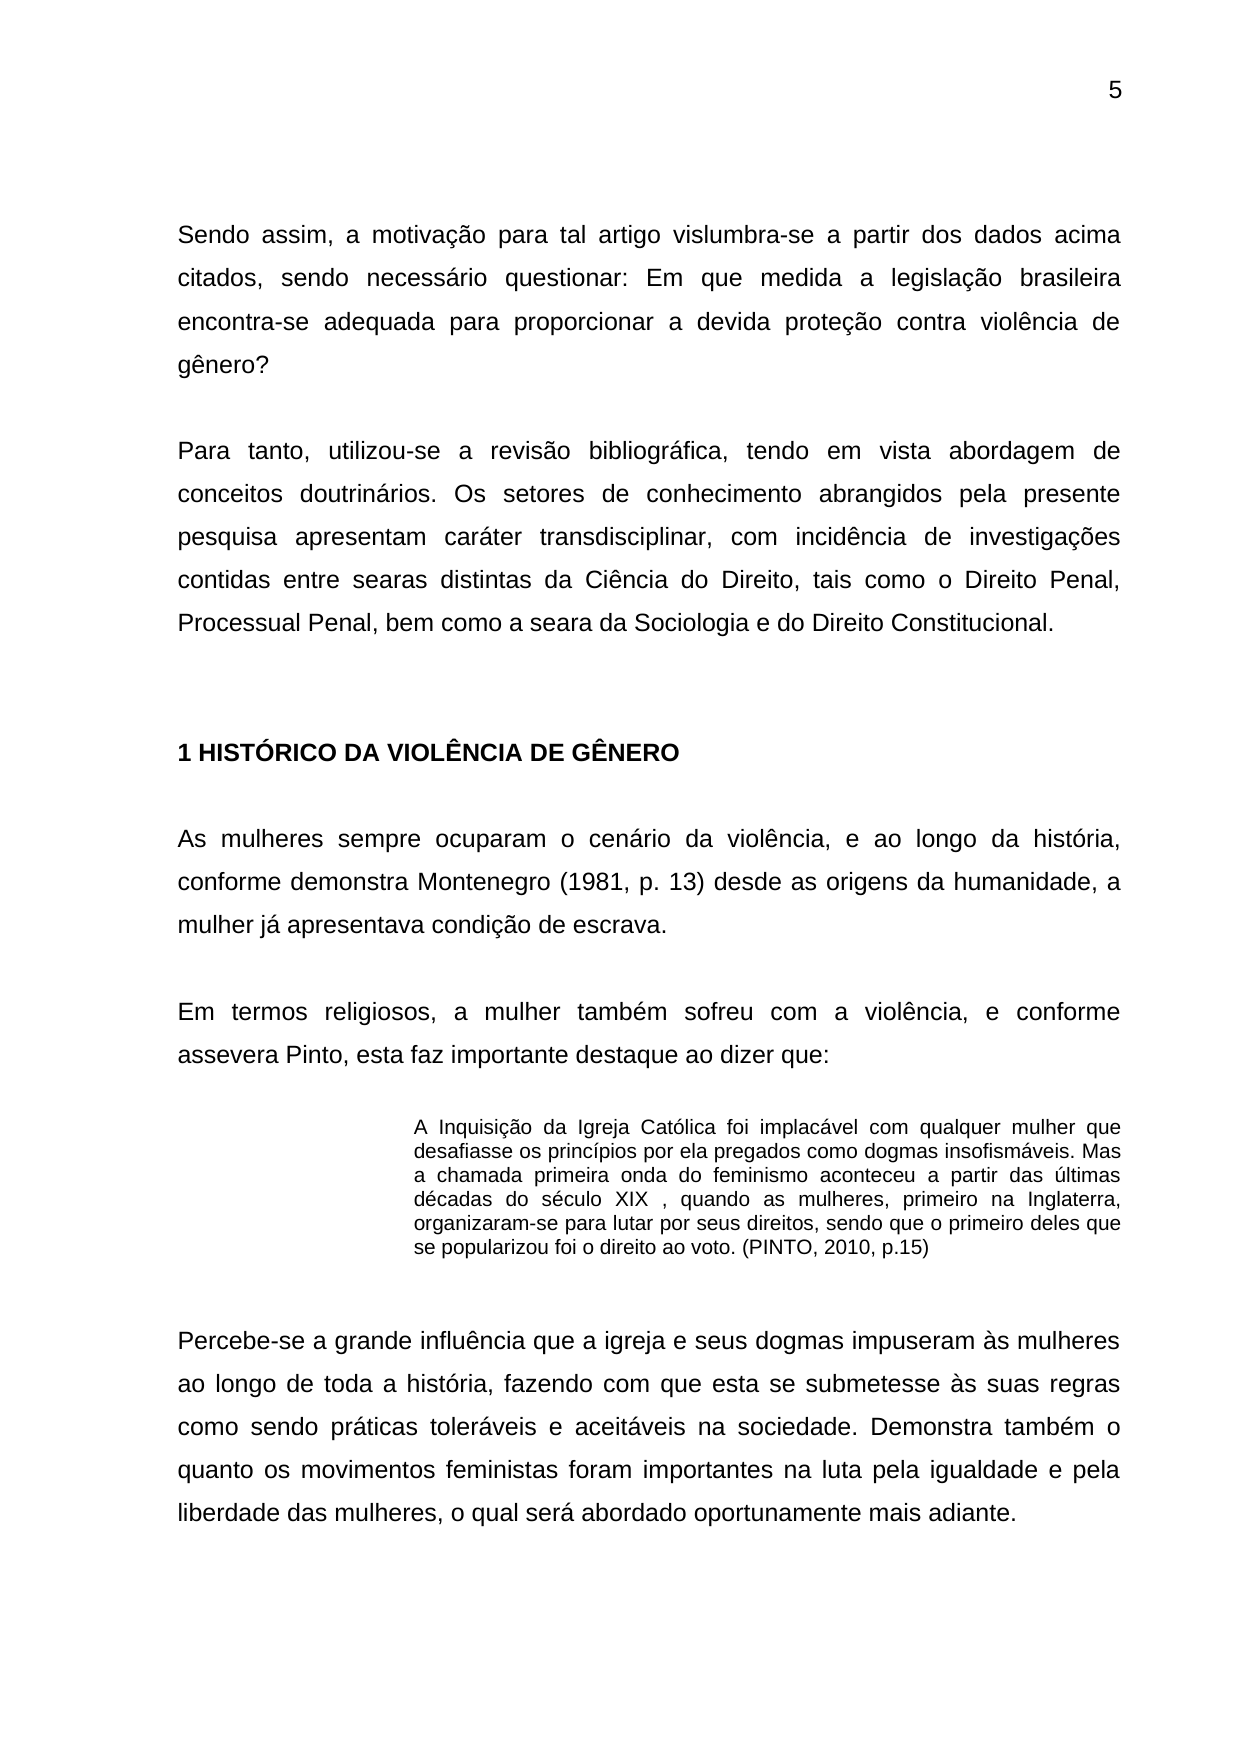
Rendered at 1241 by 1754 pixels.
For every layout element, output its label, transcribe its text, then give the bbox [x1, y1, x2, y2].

text 1 HISTÓRICO DA VIOLÊNCIA DE GÊNERO [177, 738, 1122, 767]
text Em termos religiosos, a mulher também sofreu com a violência, e conforme assevera Pinto, esta faz importante destaque ao dizer que: [177, 997, 1122, 1068]
text A Inquisição da Igreja Católica foi implacável com qualquer mulher que desafiasse os princípios por ela pregados como dogmas insofismáveis. Mas a chamada primeira onda do feminismo aconteceu a partir das últimas décadas do século XIX , quando as mulheres, primeiro na Inglaterra, organizaram-se para lutar por seus direitos, sendo que o primeiro deles que se popularizou foi o direito ao voto. (PINTO, 2010, p.15) [413, 1115, 1122, 1259]
text Percebe-se a grande influência que a igreja e seus dogmas impuseram às mulheres ao longo de toda a história, fazendo com que esta se submetesse às suas regras como sendo práticas toleráveis e aceitáveis na sociedade. Demonstra também o quanto os movimentos feministas foram importantes na luta pela igualdade e pela liberdade das mulheres, o qual será abordado oportunamente mais adiante. [177, 1326, 1122, 1527]
text As mulheres sempre ocuparam o cenário da violência, e ao longo da história, conforme demonstra Montenegro (1981, p. 13) desde as origens da humanidade, a mulher já apresentava condição de escrava. [177, 824, 1122, 939]
text Para tanto, utilizou-se a revisão bibliográfica, tendo em vista abordagem de conceitos doutrinários. Os setores de conhecimento abrangidos pela presente pesquisa apresentam caráter transdisciplinar, com incidência de investigações contidas entre searas distintas da Ciência do Direito, tais como o Direito Penal, Processual Penal, bem como a seara da Sociologia e do Direito Constitucional. [177, 436, 1122, 637]
text Sendo assim, a motivação para tal artigo vislumbra-se a partir dos dados acima citados, sendo necessário questionar: Em que medida a legislação brasileira encontra-se adequada para proporcionar a devida proteção contra violência de gênero? [177, 220, 1122, 378]
